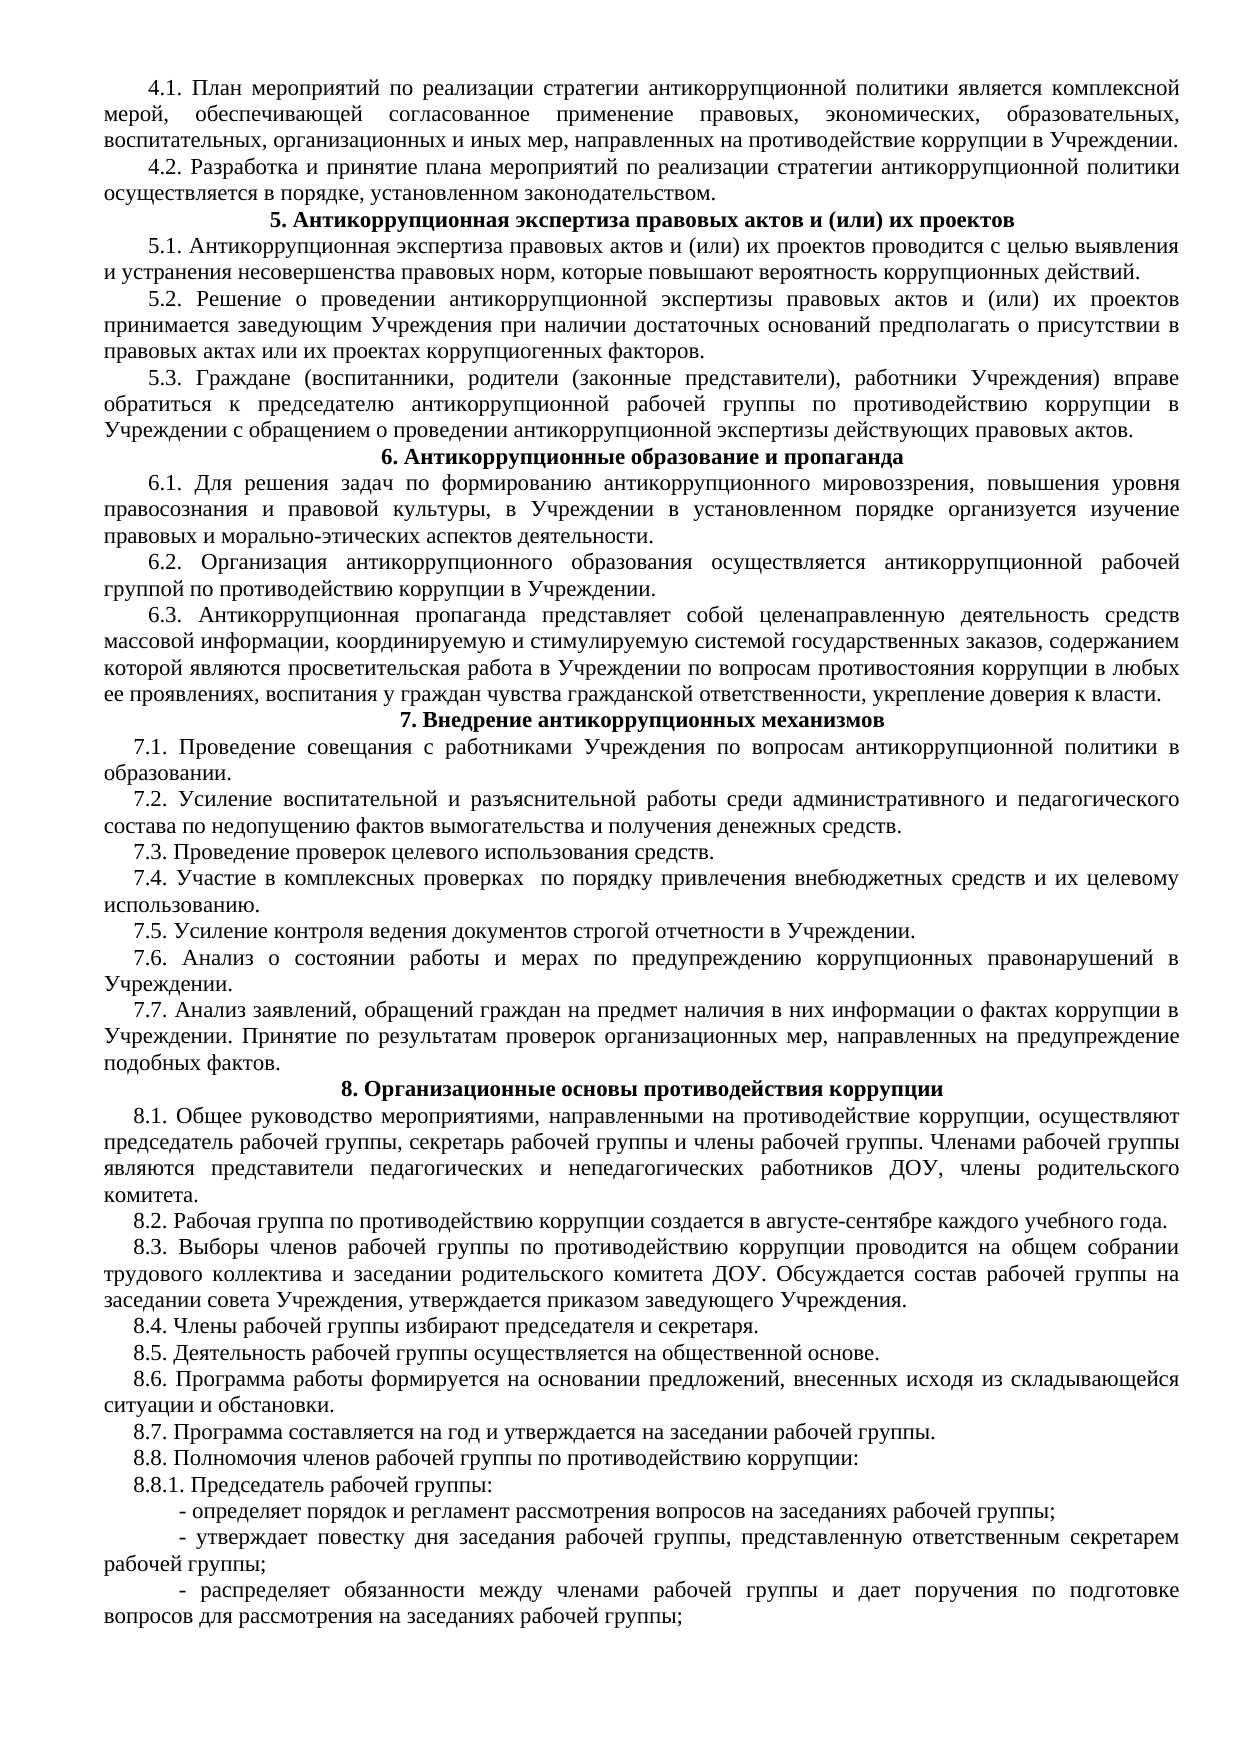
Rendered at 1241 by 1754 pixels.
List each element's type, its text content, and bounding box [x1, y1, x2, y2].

text 7.1. Проведение совещания с работниками Учреждения по вопросам антикоррупционной политики в образовании. [103, 733, 1181, 785]
text 8.2. Рабочая группа по противодействию коррупции создается в августе-сентябре каждого учебного года. [103, 1207, 1181, 1233]
text 6.2. Организация антикоррупционного образования осуществляется антикоррупционной рабочей группой по противодействию коррупции в Учреждении. [103, 548, 1181, 601]
text 8.8.1. Председатель рабочей группы: [103, 1471, 1181, 1497]
text 5.3. Граждане (воспитанники, родители (законные представители), работники Учреждения) вправе обратиться к председателю антикоррупционной рабочей группы по противодействию коррупции в Учреждении с обращением о проведении антикоррупционной экспертизы действующих правовых актов. [103, 364, 1181, 443]
text 8.8. Полномочия членов рабочей группы по противодействию коррупции: [103, 1444, 1181, 1471]
text 7.4. Участие в комплексных проверках по порядку привлечения внебюджетных средств и их целевому использованию. [103, 864, 1181, 917]
list - определяет порядок и регламент рассмотрения вопросов на заседаниях рабочей группы; [103, 1497, 1181, 1523]
text 8.6. Программа работы формируется на основании предложений, внесенных исходя из складывающейся ситуации и обстановки. [103, 1365, 1181, 1418]
text - утверждает повестку дня заседания рабочей группы, представленную ответственным секретарем рабочей группы; [103, 1523, 1181, 1576]
text 8.3. Выборы членов рабочей группы по противодействию коррупции проводится на общем собрании трудового коллектива и заседании родительского комитета ДОУ. Обсуждается состав рабочей группы на заседании совета Учреждения, утверждается приказом заведующего Учреждения. [103, 1233, 1181, 1312]
text - распределяет обязанности между членами рабочей группы и дает поручения по подготовке вопросов для рассмотрения на заседаниях рабочей группы; [103, 1576, 1181, 1629]
text 7.7. Анализ заявлений, обращений граждан на предмет наличия в них информации о фактах коррупции в Учреждении. Принятие по результатам проверок организационных мер, направленных на предупреждение подобных фактов. [103, 996, 1181, 1075]
text 5.2. Решение о проведении антикоррупционной экспертизы правовых актов и (или) их проектов принимается заведующим Учреждения при наличии достаточных оснований предполагать о присутствии в правовых актах или их проектах коррупциогенных факторов. [103, 285, 1181, 364]
text 6.3. Антикоррупционная пропаганда представляет собой целенаправленную деятельность средств массовой информации, координируемую и стимулируемую системой государственных заказов, содержанием которой являются просветительская работа в Учреждении по вопросам противостояния коррупции в любых ее проявлениях, воспитания у граждан чувства гражданской ответственности, укрепление доверия к власти. [103, 601, 1181, 706]
text 8. Организационные основы противодействия коррупции [103, 1075, 1181, 1102]
text 5.1. Антикоррупционная экспертиза правовых актов и (или) их проектов проводится с целью выявления и устранения несовершенства правовых норм, которые повышают вероятность коррупционных действий. [103, 232, 1181, 285]
text 8.1. Общее руководство мероприятиями, направленными на противодействие коррупции, осуществляют председатель рабочей группы, секретарь рабочей группы и члены рабочей группы. Членами рабочей группы являются представители педагогических и непедагогических работников ДОУ, члены родительского комитета. [103, 1102, 1181, 1207]
text 8.7. Программа составляется на год и утверждается на заседании рабочей группы. [103, 1418, 1181, 1444]
text 5. Антикоррупционная экспертиза правовых актов и (или) их проектов [103, 206, 1181, 232]
text 7.2. Усиление воспитательной и разъяснительной работы среди административного и педагогического состава по недопущению фактов вымогательства и получения денежных средств. [103, 785, 1181, 838]
text 8.5. Деятельность рабочей группы осуществляется на общественной основе. [103, 1339, 1181, 1365]
text 7.6. Анализ о состоянии работы и мерах по предупреждению коррупционных правонарушений в Учреждении. [103, 943, 1181, 996]
text 6. Антикоррупционные образование и пропаганда [103, 443, 1181, 469]
text 6.1. Для решения задач по формированию антикоррупционного мировоззрения, повышения уровня правосознания и правовой культуры, в Учреждении в установленном порядке организуется изучение правовых и морально-этических аспектов деятельности. [103, 469, 1181, 548]
text 7.3. Проведение проверок целевого использования средств. [103, 838, 1181, 864]
text 7.5. Усиление контроля ведения документов строгой отчетности в Учреждении. [103, 917, 1181, 943]
text 7. Внедрение антикоррупционных механизмов [103, 706, 1181, 733]
text 4.2. Разработка и принятие плана мероприятий по реализации стратегии антикоррупционной политики осуществляется в порядке, установленном законодательством. [103, 153, 1181, 206]
text 8.4. Члены рабочей группы избирают председателя и секретаря. [103, 1312, 1181, 1339]
text 4.1. План мероприятий по реализации стратегии антикоррупционной политики является комплексной мерой, обеспечивающей согласованное применение правовых, экономических, образовательных, воспитательных, организационных и иных мер, направленных на противодействие коррупции в Учреждении. [103, 74, 1181, 153]
